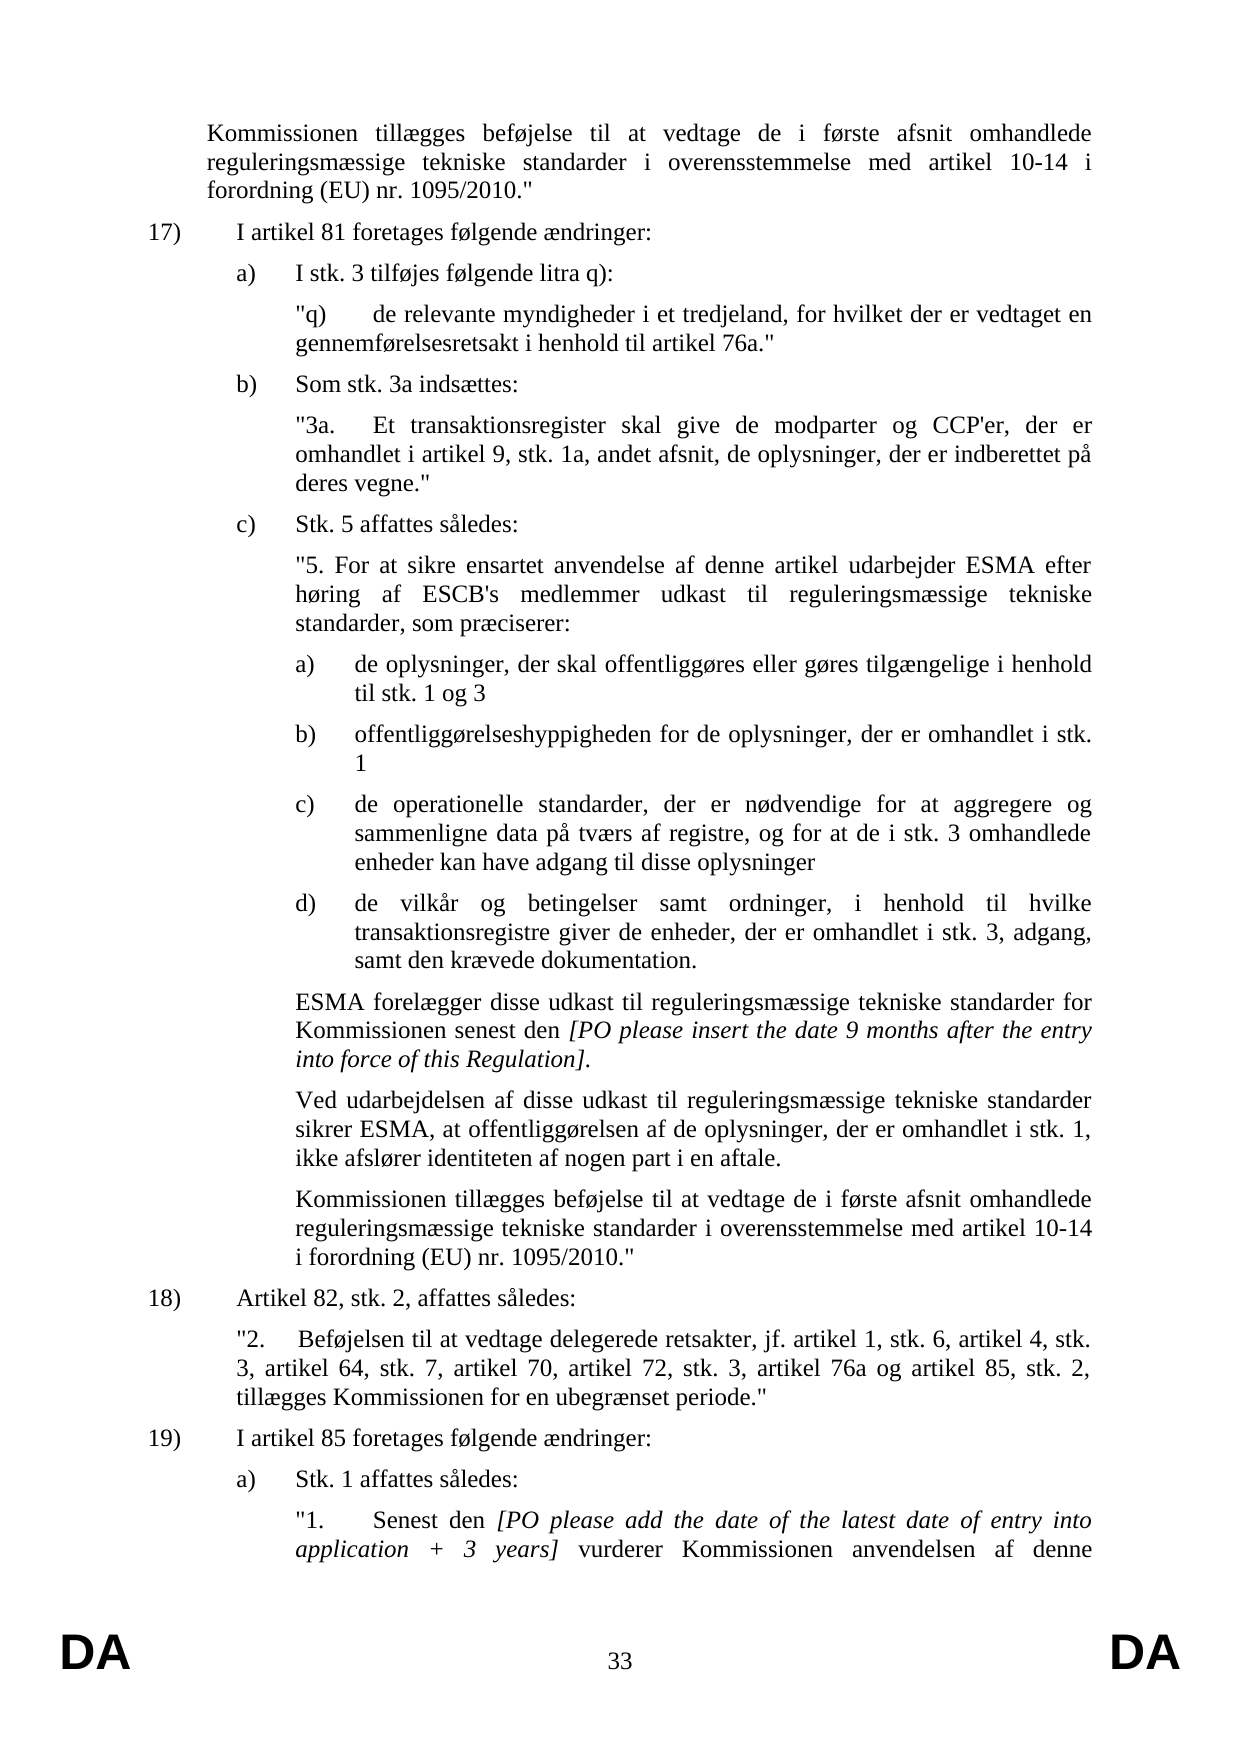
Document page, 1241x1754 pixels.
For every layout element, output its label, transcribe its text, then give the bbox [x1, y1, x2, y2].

text "2. Beføjelsen til at vedtage delegerede retsakter, jf. artikel 1, stk. 6, artikel 4, stk. 3, artikel 64, stk. 7, artikel 70, artikel 72, stk. 3, artikel 76a og artikel 85, stk. 2, tillægges Kommissionen for en ubegrænset periode." [236, 1324, 1093, 1411]
text b) offentliggørelseshyppigheden for de oplysninger, der er omhandlet i stk. 1 [295, 719, 1093, 777]
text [295, 1506, 1093, 1563]
text a) de oplysninger, der skal offentliggøres eller gøres tilgængelige i henhold til stk. 1 og 3 [295, 649, 1093, 707]
text Ved udarbejdelsen af disse udkast til reguleringsmæssige tekniske standarder sikrer ESMA, at offentliggørelsen af de oplysninger, der er omhandlet i stk. 1, ikke afslører identiteten af nogen part i en aftale. [295, 1086, 1093, 1172]
text ESMA forelægger disse udkast til reguleringsmæssige tekniske standarder for Kommissionen senest den [PO please insert the date 9 months after the entry into force of this Regulation]. [295, 987, 1093, 1073]
text c) de operationelle standarder, der er nødvendige for at aggregere og sammenligne data på tværs af registre, og for at de i stk. 3 omhandlede enheder kan have adgang til disse oplysninger [295, 789, 1093, 876]
text Kommissionen tillægges beføjelse til at vedtage de i første afsnit omhandlede reguleringsmæssige tekniske standarder i overensstemmelse med artikel 10-14 i forordning (EU) nr. 1095/2010." [295, 1184, 1093, 1271]
text "5. For at sikre ensartet anvendelse af denne artikel udarbejder ESMA efter høring af ESCB's medlemmer udkast til reguleringsmæssige tekniske standarder, som præciserer: [295, 551, 1093, 637]
text "q) de relevante myndigheder i et tredjeland, for hvilket der er vedtaget en gennemførelsesretsakt i henhold til artikel 76a." [295, 299, 1093, 357]
text 17) I artikel 81 foretages følgende ændringer: [148, 217, 1093, 246]
text "3a. Et transaktionsregister skal give de modparter og CCP'er, der er omhandlet i artikel 9, stk. 1a, andet afsnit, de oplysninger, der er indberettet på deres vegne." [295, 411, 1093, 497]
text 18) Artikel 82, stk. 2, affattes således: [148, 1283, 1093, 1312]
text c) Stk. 5 affattes således: [236, 509, 1093, 538]
text Kommissionen tillægges beføjelse til at vedtage de i første afsnit omhandlede reguleringsmæssige tekniske standarder i overensstemmelse med artikel 10-14 i forordning (EU) nr. 1095/2010." [207, 118, 1093, 204]
text b) Som stk. 3a indsættes: [236, 369, 1093, 398]
text 19) I artikel 85 foretages følgende ændringer: [148, 1423, 1093, 1452]
text a) I stk. 3 tilføjes følgende litra q): [236, 258, 1093, 287]
text a) Stk. 1 affattes således: [236, 1464, 1093, 1493]
text d) de vilkår og betingelser samt ordninger, i henhold til hvilke transaktionsregistre giver de enheder, der er omhandlet i stk. 3, adgang, samt den krævede dokumentation. [295, 888, 1093, 974]
